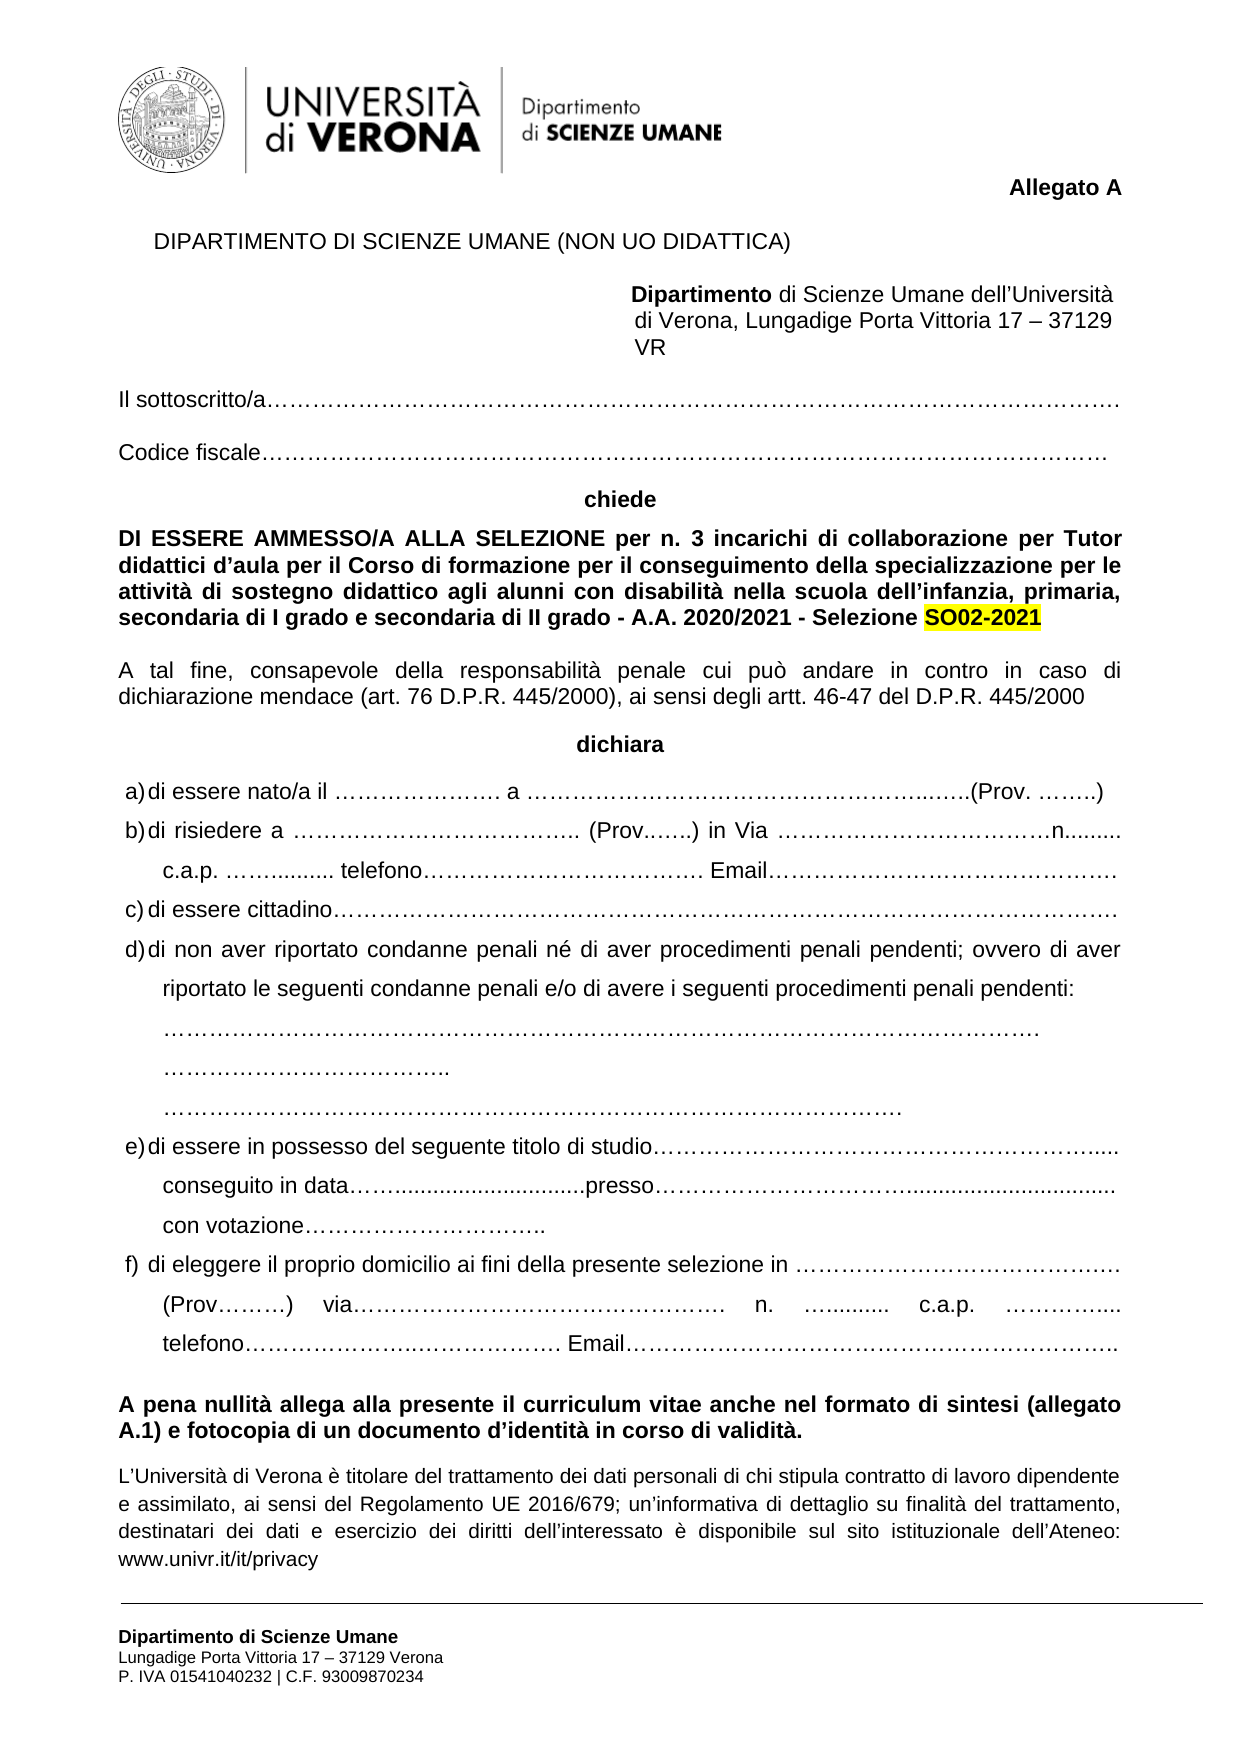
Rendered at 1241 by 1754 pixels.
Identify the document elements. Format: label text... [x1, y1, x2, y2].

text Allegato A [118, 174, 1122, 200]
text Dipartimento di Scienze Umane dell’Università di Verona, Lungadige Porta Vittoria 17 – 37129 VR [128, 281, 1122, 360]
text L’Università di Verona è titolare del trattamento dei dati personali di chi stipula contratto di lavoro dipendente e assimilato, ai sensi del Regolamento UE 2016/679; un’informativa di dettaglio su finalità del trattamento, destinatari dei dati e esercizio dei diritti dell’interessato è disponibile sul sito istituzionale dell’Ateneo: www.univr.it/it/privacy [118, 1464, 1122, 1571]
text dichiara [118, 731, 1122, 757]
text Il sottoscritto/a…………………………………………………………………………………………………. [118, 386, 1122, 413]
list di non aver riportato condanne penali né di aver procedimenti penali pendenti; ovvero di aver riportato le seguenti condanne penali e/o di avere i seguenti procedimenti penali pendenti: [125, 936, 1122, 1001]
list di eleggere il proprio domicilio ai fini della presente selezione in ………………………………….… (Prov………) via…………………………………………. n. ….......... c.a.p. ………….... telefono…………………..………………. Email……………………………………………………….. [125, 1251, 1122, 1357]
list di essere in possesso del seguente titolo di studio…………………………………………………..... [125, 1133, 1122, 1159]
list conseguito in data……..............................presso……………………………................................. [162, 1172, 1122, 1199]
text DI ESSERE AMMESSO/A ALLA SELEZIONE per n. 3 incarichi di collaborazione per Tutor didattici d’aula per il Corso di formazione per il conseguimento della specializzazione per le attività di sostegno didattico agli alunni con disabilità nella scuola dell’infanzia, primaria, secondaria di I grado e secondaria di II grado - A.A. 2020/2021 - Selezione SO02-2021 [118, 525, 1122, 631]
list …………………………………………………………………………………………………….………………………………..……………………………………………………………………………………. [162, 1014, 1122, 1120]
picture [118, 67, 722, 174]
text DIPARTIMENTO DI SCIENZE UMANE (NON UO DIDATTICA) [128, 228, 1122, 255]
list di essere cittadino…………………………………………………………………………………………. [125, 896, 1122, 922]
list di risiedere a ……………………………….. (Prov..…..) in Via ………………………………n......... c.a.p. …….......... telefono………………………………. Email………………………………………. [125, 817, 1122, 883]
text chiede [118, 486, 1122, 513]
list con votazione………………………….. [162, 1212, 1122, 1238]
text A pena nullità allega alla presente il curriculum vitae anche nel formato di sintesi (allegato A.1) e fotocopia di un documento d’identità in corso di validità. [118, 1391, 1122, 1443]
text Codice fiscale………………………………………………………………………………………………… [118, 439, 1122, 466]
list di essere nato/a il …………………. a ……………………………………………...…..(Prov. ……..) [125, 778, 1122, 804]
text A tal fine, consapevole della responsabilità penale cui può andare in contro in caso di dichiarazione mendace (art. 76 D.P.R. 445/2000), ai sensi degli artt. 46-47 del D.P.R. 445/2000 [118, 657, 1122, 710]
